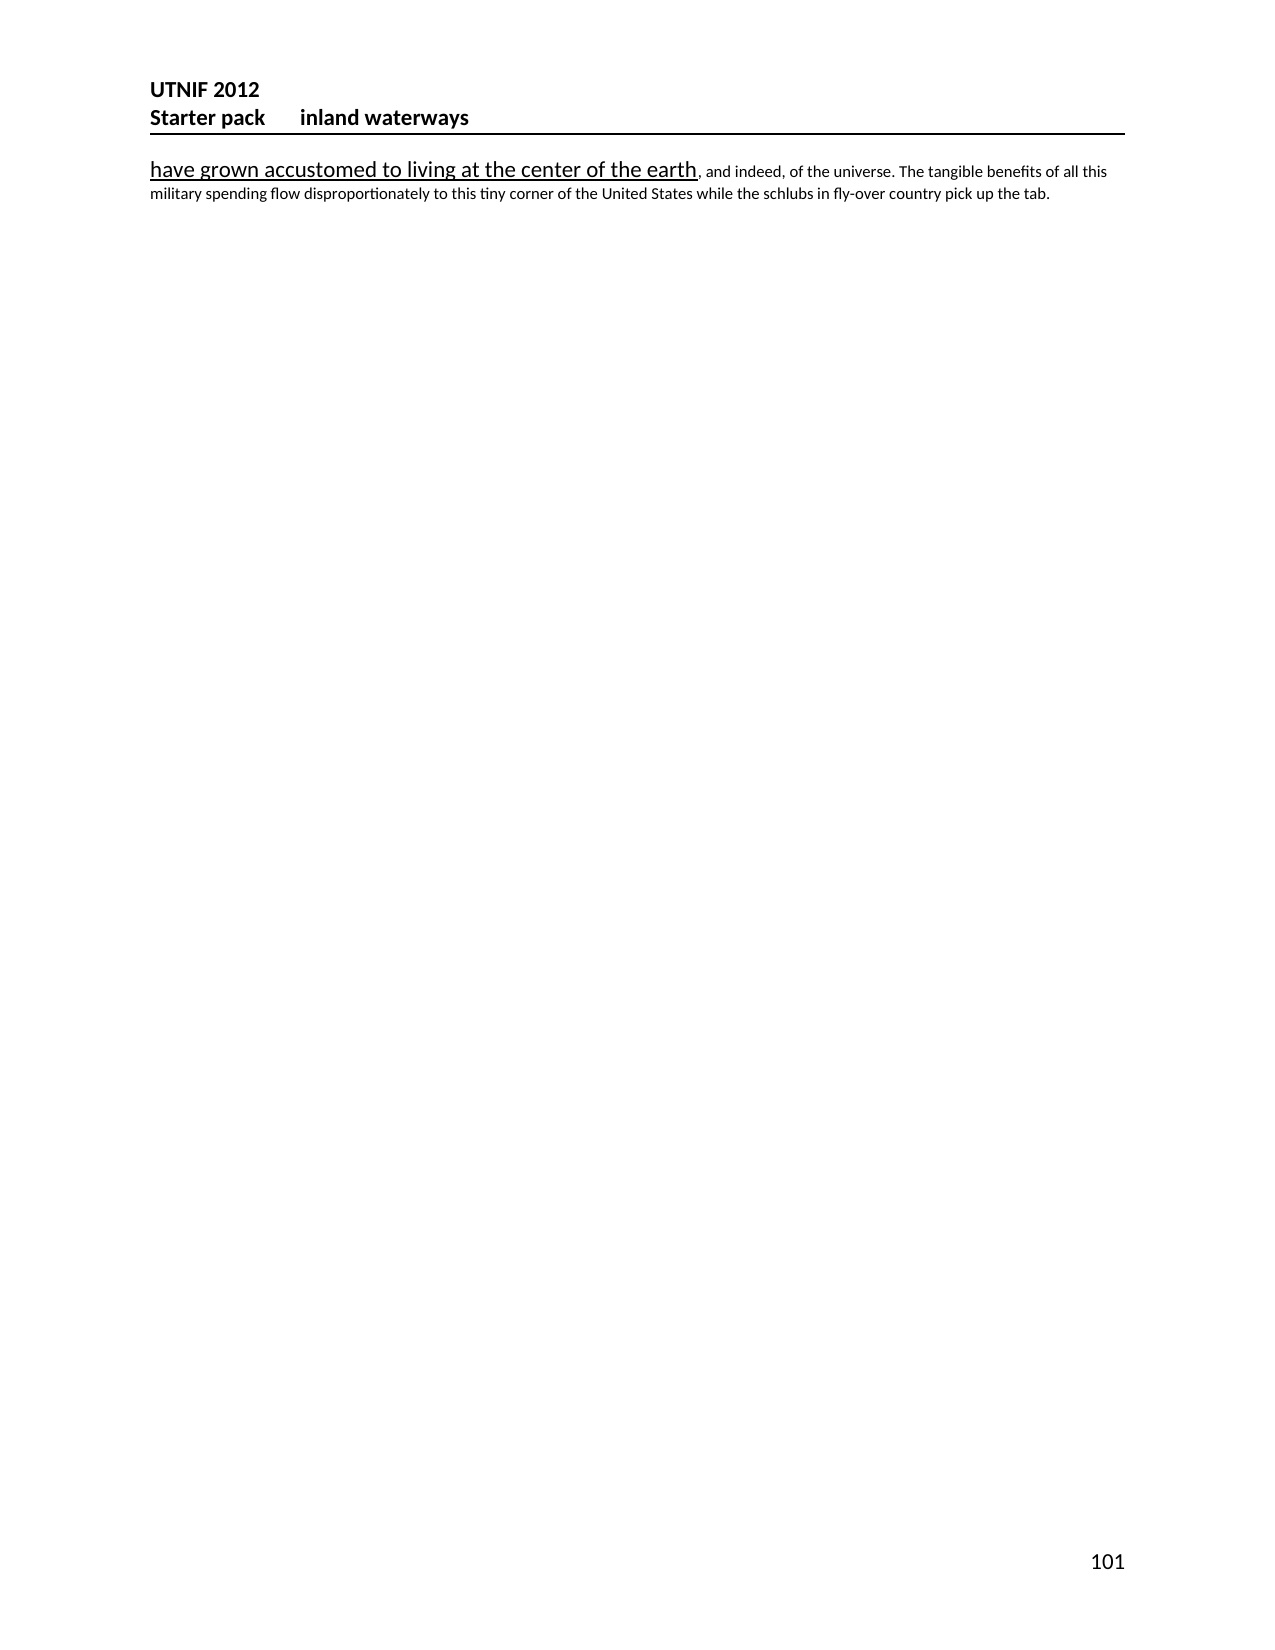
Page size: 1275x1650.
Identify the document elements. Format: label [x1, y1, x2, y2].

text [150, 155, 1125, 203]
